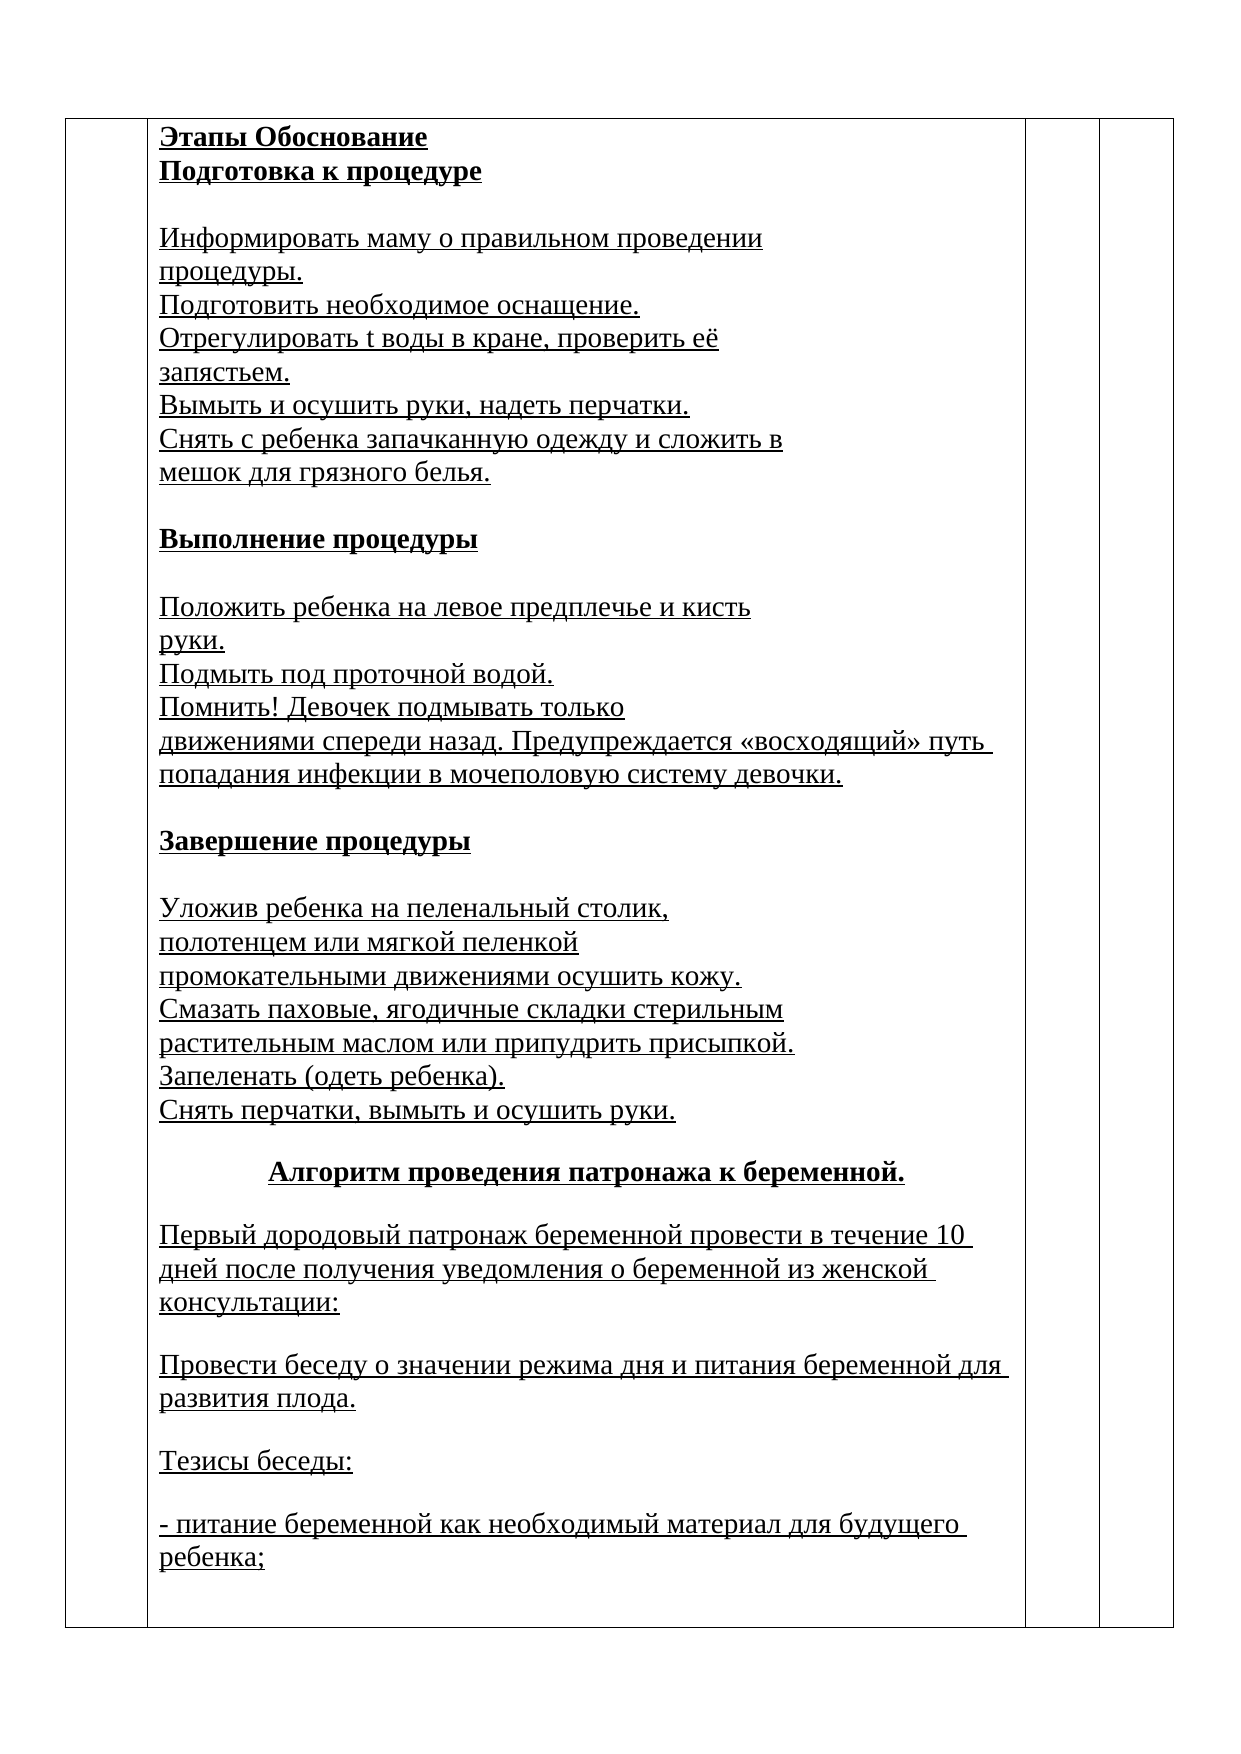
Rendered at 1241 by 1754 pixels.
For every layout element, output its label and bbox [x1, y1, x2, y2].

table_cell [1100, 119, 1173, 1627]
table_cell [66, 119, 147, 1627]
table_cell [1026, 119, 1099, 1627]
table_cell [148, 119, 1025, 1627]
